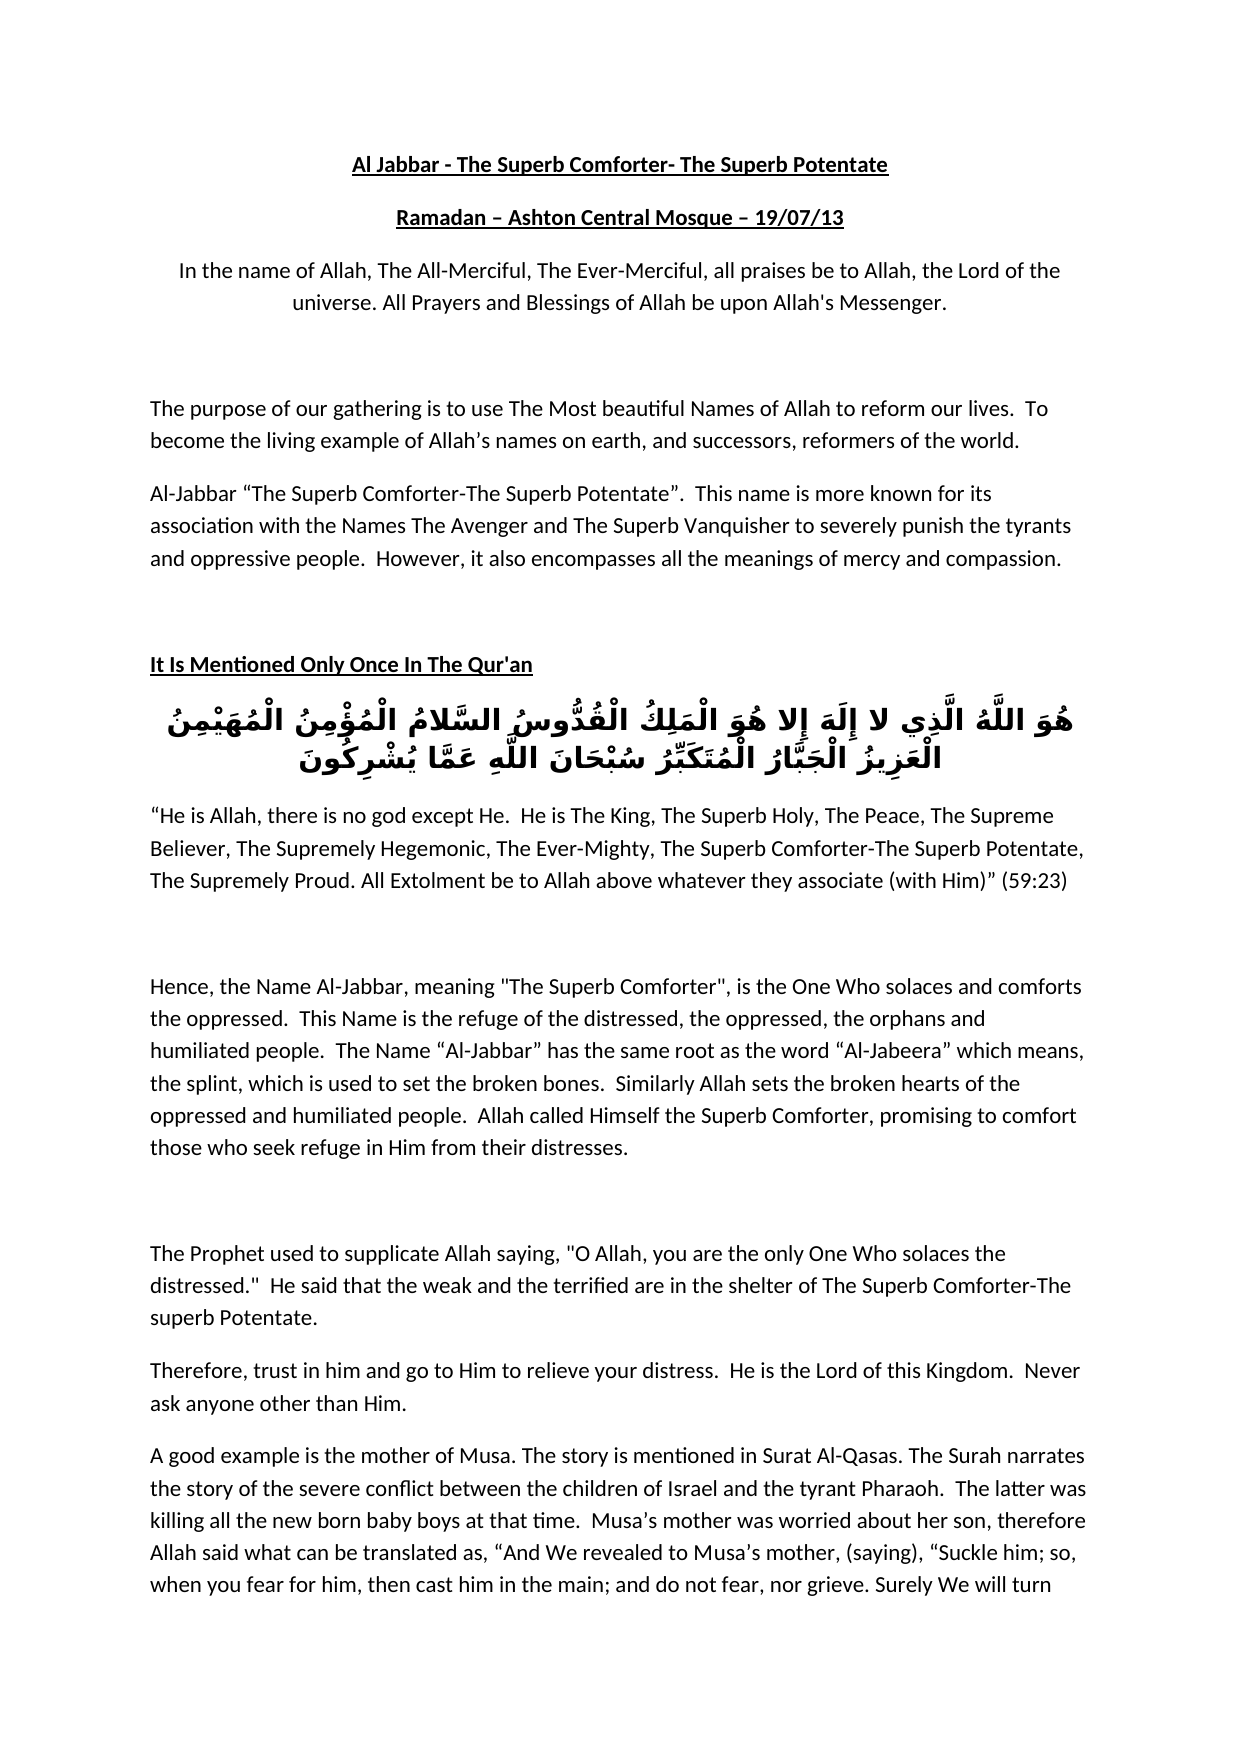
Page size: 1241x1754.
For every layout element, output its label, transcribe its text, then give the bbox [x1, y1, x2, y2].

text “He is Allah, there is no god except He. He is The King, The Superb Holy, The Peace, The Supreme Believer, The Supremely Hegemonic, The Ever-Mighty, The Superb Comforter-The Superb Potentate, The Supremely Proud. All Extolment be to Allah above whatever they associate (with Him)” (59:23) [150, 802, 1090, 894]
text هُوَ اللَّهُ الَّذِي لا إِلَهَ إِلا هُوَ الْمَلِكُ الْقُدُّوسُ السَّلامُ الْمُؤْمِنُ الْمُهَيْمِنُ الْعَزِيزُ الْجَبَّارُ الْمُتَكَبِّرُ سُبْحَانَ اللَّهِ عَمَّا يُشْرِكُونَ [150, 703, 1090, 776]
text Al-Jabbar “The Superb Comforter-The Superb Potentate”. This name is more known for its association with the Names The Avenger and The Superb Vanquisher to severely punish the tyrants and oppressive people. However, it also encompasses all the meanings of mercy and compassion. [150, 479, 1090, 572]
text Hence, the Name Al-Jabbar, meaning "The Superb Comforter", is the One Who solaces and comforts the oppressed. This Name is the refuge of the distressed, the oppressed, the orphans and humiliated people. The Name “Al-Jabbar” has the same root as the word “Al-Jabeera” which means, the splint, which is used to set the broken bones. Similarly Allah sets the broken hearts of the oppressed and humiliated people. Allah called Himself the Superb Comforter, promising to comfort those who seek refuge in Him from their distresses. [150, 972, 1090, 1161]
text It Is Mentioned Only Once In The Qur'an [150, 650, 1090, 678]
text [150, 1442, 1090, 1598]
text Ramadan – Ashton Central Mosque – 19/07/13 [150, 203, 1090, 231]
text Al Jabbar - The Superb Comforter- The Superb Potentate [150, 150, 1090, 178]
text The Prophet used to supplicate Allah saying, "O Allah, you are the only One Who solaces the distressed." He said that the weak and the terrified are in the shelter of The Superb Comforter-The superb Potentate. [150, 1239, 1090, 1331]
text Therefore, trust in him and go to Him to relieve your distress. He is the Lord of this Kingdom. Never ask anyone other than Him. [150, 1356, 1090, 1417]
text The purpose of our gathering is to use The Most beautiful Names of Allah to reform our lives. To become the living example of Allah’s names on earth, and successors, reformers of the world. [150, 394, 1090, 454]
text In the name of Allah, The All-Merciful, The Ever-Merciful, all praises be to Allah, the Lord of the universe. All Prayers and Blessings of Allah be upon Allah's Messenger. [150, 256, 1090, 316]
